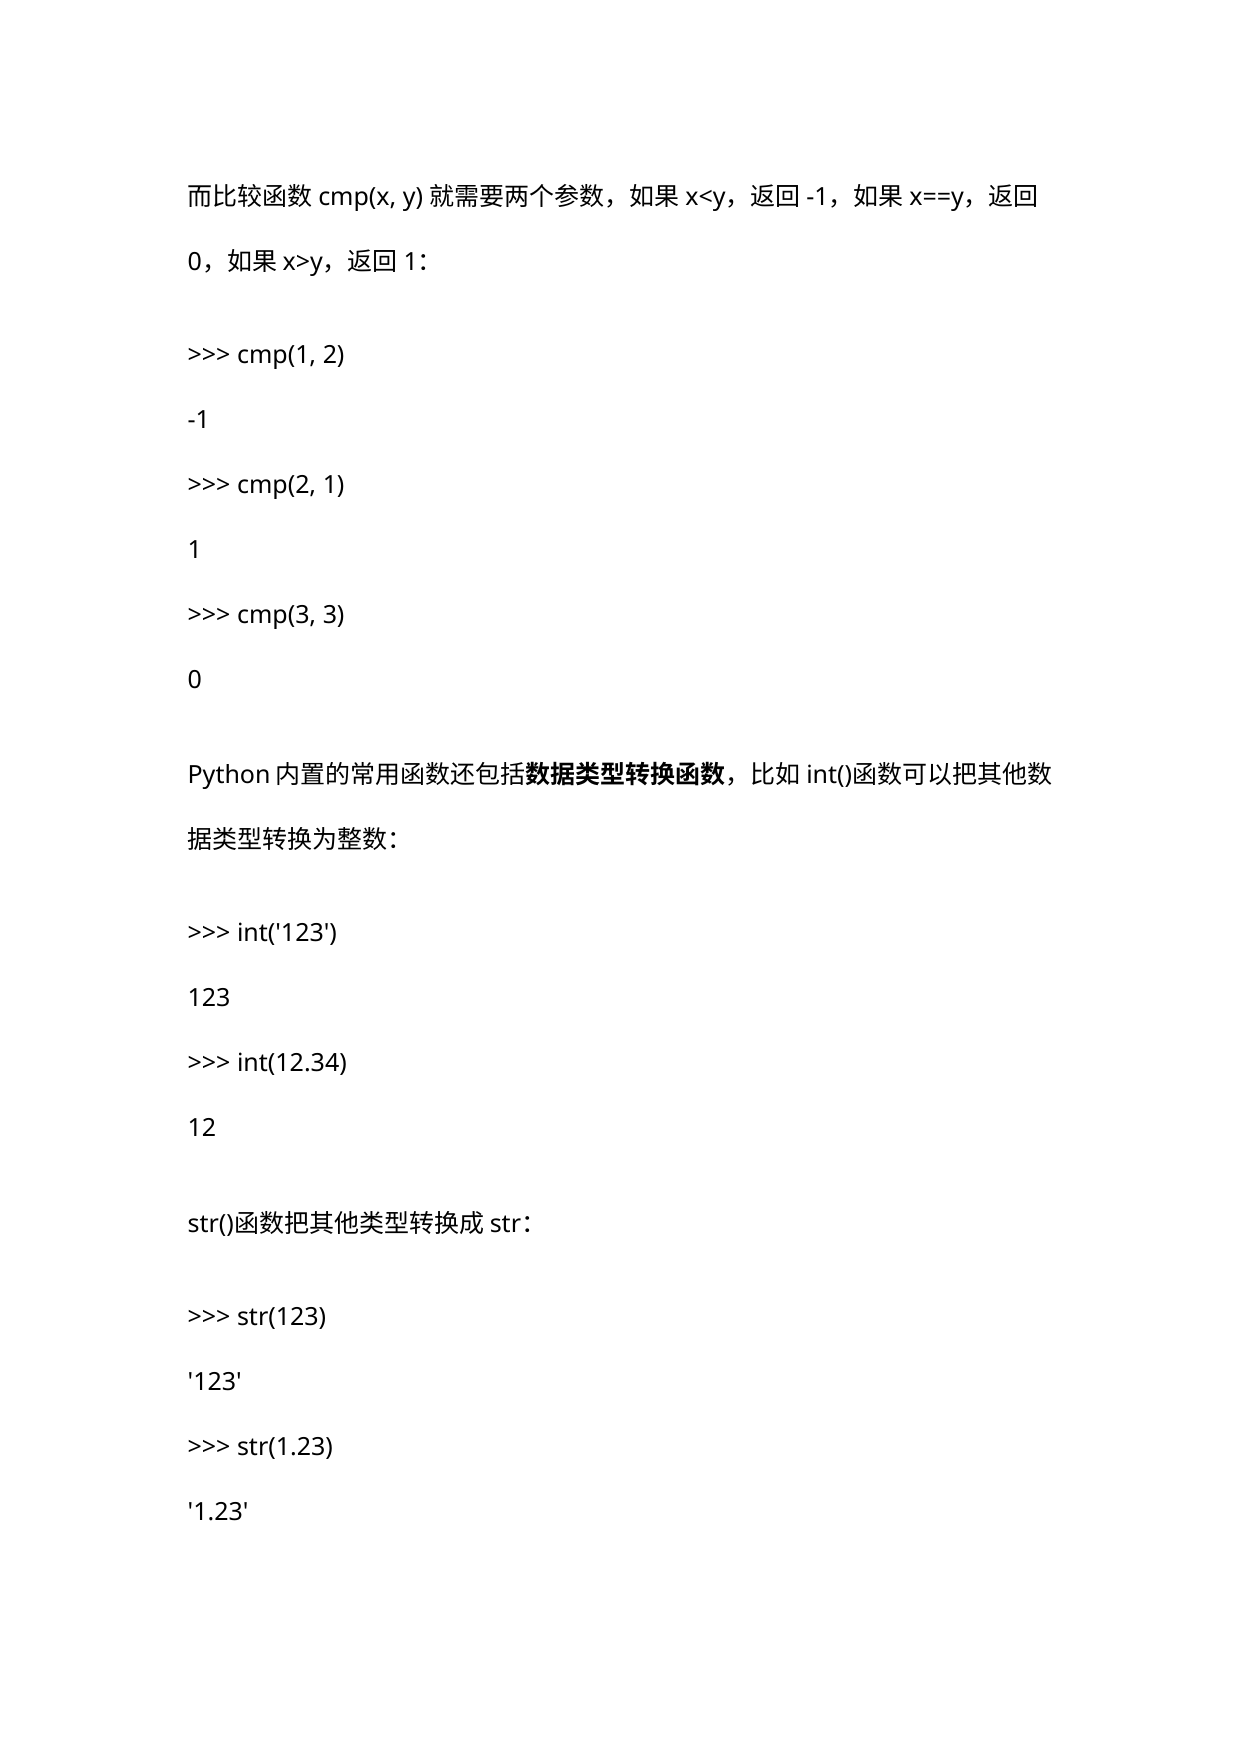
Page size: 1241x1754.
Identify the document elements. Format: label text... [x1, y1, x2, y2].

text 123 [187, 964, 1053, 1029]
text >>> cmp(2, 1) [187, 451, 1053, 516]
text '1.23' [187, 1478, 1053, 1543]
text >>> cmp(3, 3) [187, 581, 1053, 646]
text -1 [187, 386, 1053, 451]
text >>> int(12.34) [187, 1029, 1053, 1094]
text >>> cmp(1, 2) [187, 321, 1053, 386]
text >>> str(123) [187, 1283, 1053, 1348]
text 1 [187, 516, 1053, 581]
text >>> int('123') [187, 899, 1053, 964]
text Python内置的常用函数还包括数据类型转换函数，比如 int()函数可以把其他数据类型转换为整数： [187, 740, 1053, 870]
text '123' [187, 1348, 1053, 1413]
text 0 [187, 646, 1053, 711]
text 12 [187, 1094, 1053, 1159]
text str()函数把其他类型转换成 str： [187, 1189, 1053, 1254]
text >>> str(1.23) [187, 1413, 1053, 1478]
text 而比较函数 cmp(x, y) 就需要两个参数，如果 x<y，返回 -1，如果 x==y，返回0，如果 x>y，返回 1： [187, 162, 1053, 292]
